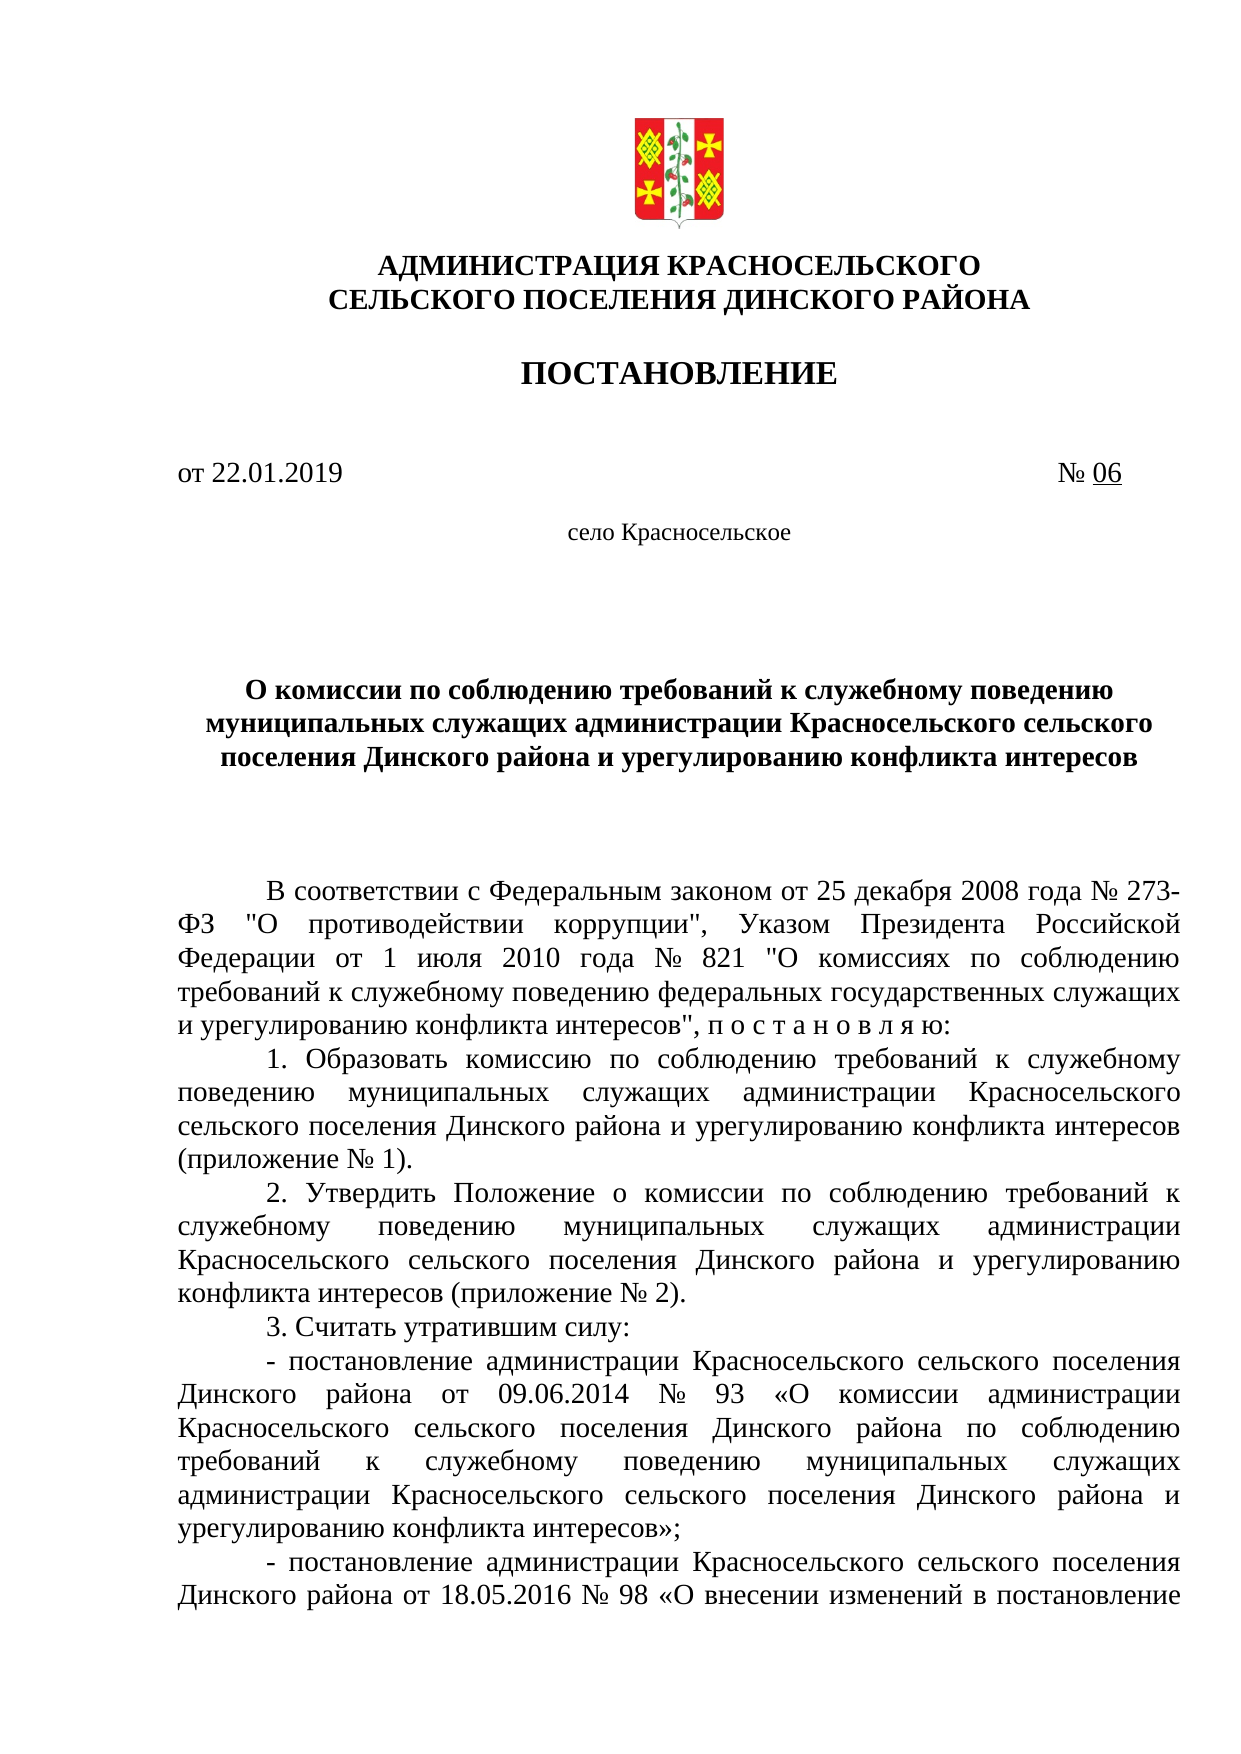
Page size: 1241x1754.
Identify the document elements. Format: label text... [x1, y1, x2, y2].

text село Красносельское [177, 517, 1181, 546]
text СЕЛЬСКОГО ПОСЕЛЕНИЯ ДИНСКОГО РАЙОНА [177, 282, 1181, 315]
picture [634, 118, 724, 229]
text О комиссии по соблюдению требований к служебному поведению [177, 672, 1181, 705]
text В соответствии с Федеральным законом от 25 декабря 2008 года № 273-ФЗ "О противодействии коррупции", Указом Президента Российской Федерации от 1 июля 2010 года № 821 "О комиссиях по соблюдению требований к служебному поведению федеральных государственных служащих и урегулированию конфликта интересов", п о с т а н о в л я ю: [177, 873, 1181, 1041]
text муниципальных служащих администрации Красносельского сельского поселения Динского района и урегулированию конфликта интересов [177, 705, 1181, 772]
text АДМИНИСТРАЦИЯ КРАСНОСЕЛЬСКОГО [177, 248, 1181, 282]
text ПОСТАНОВЛЕНИЕ [177, 354, 1181, 392]
text 3. Считать утратившим силу: [177, 1309, 1181, 1343]
subtitle от 22.01.201913 № 0622 [177, 455, 1181, 488]
text 1. Образовать комиссию по соблюдению требований к служебному поведению муниципальных служащих администрации Красносельского сельского поселения Динского района и урегулированию конфликта интересов (приложение № 1). [177, 1041, 1181, 1175]
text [177, 1544, 1181, 1611]
text 2. Утвердить Положение о комиссии по соблюдению требований к служебному поведению муниципальных служащих администрации Красносельского сельского поселения Динского района и урегулированию конфликта интересов (приложение № 2). [177, 1175, 1181, 1309]
text - постановление администрации Красносельского сельского поселения Динского района от 09.06.2014 № 93 «О комиссии администрации Красносельского сельского поселения Динского района по соблюдению требований к служебному поведению муниципальных служащих администрации Красносельского сельского поселения Динского района и урегулированию конфликта интересов»; [177, 1343, 1181, 1544]
